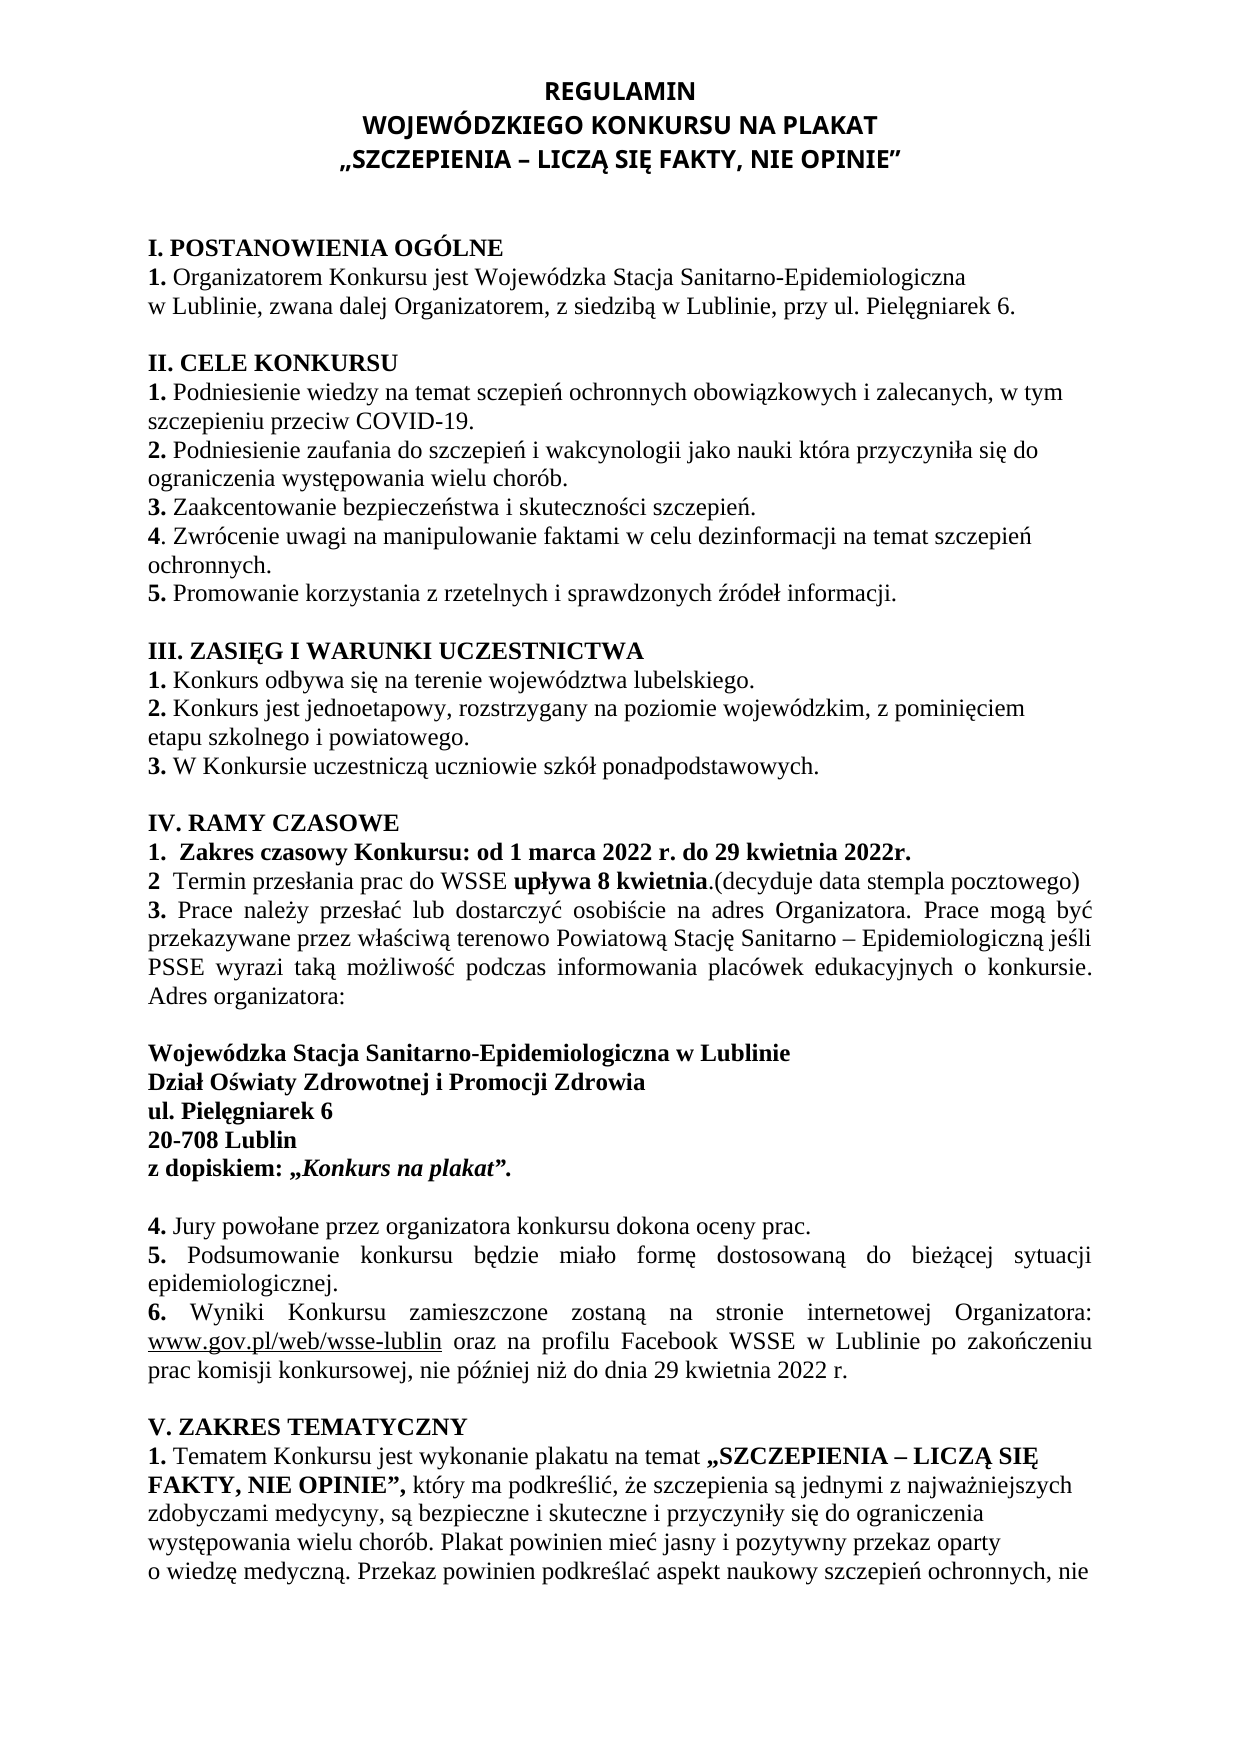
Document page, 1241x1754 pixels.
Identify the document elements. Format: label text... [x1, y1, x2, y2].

text 5. Podsumowanie konkursu będzie miało formę dostosowaną do bieżącej sytuacji epidemiologicznej. [148, 1240, 1093, 1297]
text etapu szkolnego i powiatowego. [148, 722, 1093, 751]
text V. ZAKRES TEMATYCZNY [148, 1412, 1093, 1441]
text Wojewódzka Stacja Sanitarno-Epidemiologiczna w Lublinie [148, 1038, 1093, 1067]
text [148, 1441, 1093, 1585]
text 1. Podniesienie wiedzy na temat sczepień ochronnych obowiązkowych i zalecanych, w tym szczepieniu przeciw COVID-19. [148, 377, 1093, 435]
text Dział Oświaty Zdrowotnej i Promocji Zdrowia [148, 1067, 1093, 1096]
text 2. Konkurs jest jednoetapowy, rozstrzygany na poziomie wojewódzkim, z pominięciem [148, 693, 1093, 722]
text 1. Konkurs odbywa się na terenie województwa lubelskiego. [148, 665, 1093, 693]
text z dopiskiem: „Konkurs na plakat”. [148, 1153, 1093, 1182]
text I. POSTANOWIENIA OGÓLNE [148, 233, 1093, 262]
text WOJEWÓDZKIEGO KONKURSU NA PLAKAT [148, 108, 1093, 142]
text II. CELE KONKURSU [148, 348, 1093, 377]
text III. ZASIĘG I WARUNKI UCZESTNICTWA [148, 636, 1093, 665]
text 3. Prace należy przesłać lub dostarczyć osobiście na adres Organizatora. Prace mogą być przekazywane przez właściwą terenowo Powiatową Stację Sanitarno – Epidemiologiczną jeśli PSSE wyrazi taką możliwość podczas informowania placówek edukacyjnych o konkursie. Adres organizatora: [148, 895, 1093, 1010]
text ul. Pielęgniarek 6 [148, 1096, 1093, 1125]
text 4. Zwrócenie uwagi na manipulowanie faktami w celu dezinformacji na temat szczepień ochronnych. [148, 521, 1093, 578]
text 20-708 Lublin [148, 1125, 1093, 1153]
text w Lublinie, zwana dalej Organizatorem, z siedzibą w Lublinie, przy ul. Pielęgniarek 6. [148, 291, 1093, 320]
text 1. Zakres czasowy Konkursu: od 1 marca 2022 r. do 29 kwietnia 2022r. [148, 837, 1093, 866]
text 2. Podniesienie zaufania do szczepień i wakcynologii jako nauki która przyczyniła się do ograniczenia występowania wielu chorób. [148, 435, 1093, 492]
text „SZCZEPIENIA – LICZĄ SIĘ FAKTY, NIE OPINIE” [148, 142, 1093, 176]
text 4. Jury powołane przez organizatora konkursu dokona oceny prac. [148, 1211, 1093, 1240]
text REGULAMIN [148, 74, 1093, 108]
text 5. Promowanie korzystania z rzetelnych i sprawdzonych źródeł informacji. [148, 578, 1093, 607]
text 1. Organizatorem Konkursu jest Wojewódzka Stacja Sanitarno-Epidemiologiczna [148, 262, 1093, 291]
text 3. Zaakcentowanie bezpieczeństwa i skuteczności szczepień. [148, 492, 1093, 521]
text 2 Termin przesłania prac do WSSE upływa 8 kwietnia.(decyduje data stempla pocztowego) [148, 866, 1093, 895]
text 3. W Konkursie uczestniczą uczniowie szkół ponadpodstawowych. [148, 751, 1093, 780]
text IV. RAMY CZASOWE [148, 808, 1093, 837]
text 6. Wyniki Konkursu zamieszczone zostaną na stronie internetowej Organizatora: www.gov.pl/web/wsse-lublin oraz na profilu Facebook WSSE w Lublinie po zakończeniu prac komisji konkursowej, nie później niż do dnia 29 kwietnia 2022 r. [148, 1297, 1093, 1383]
